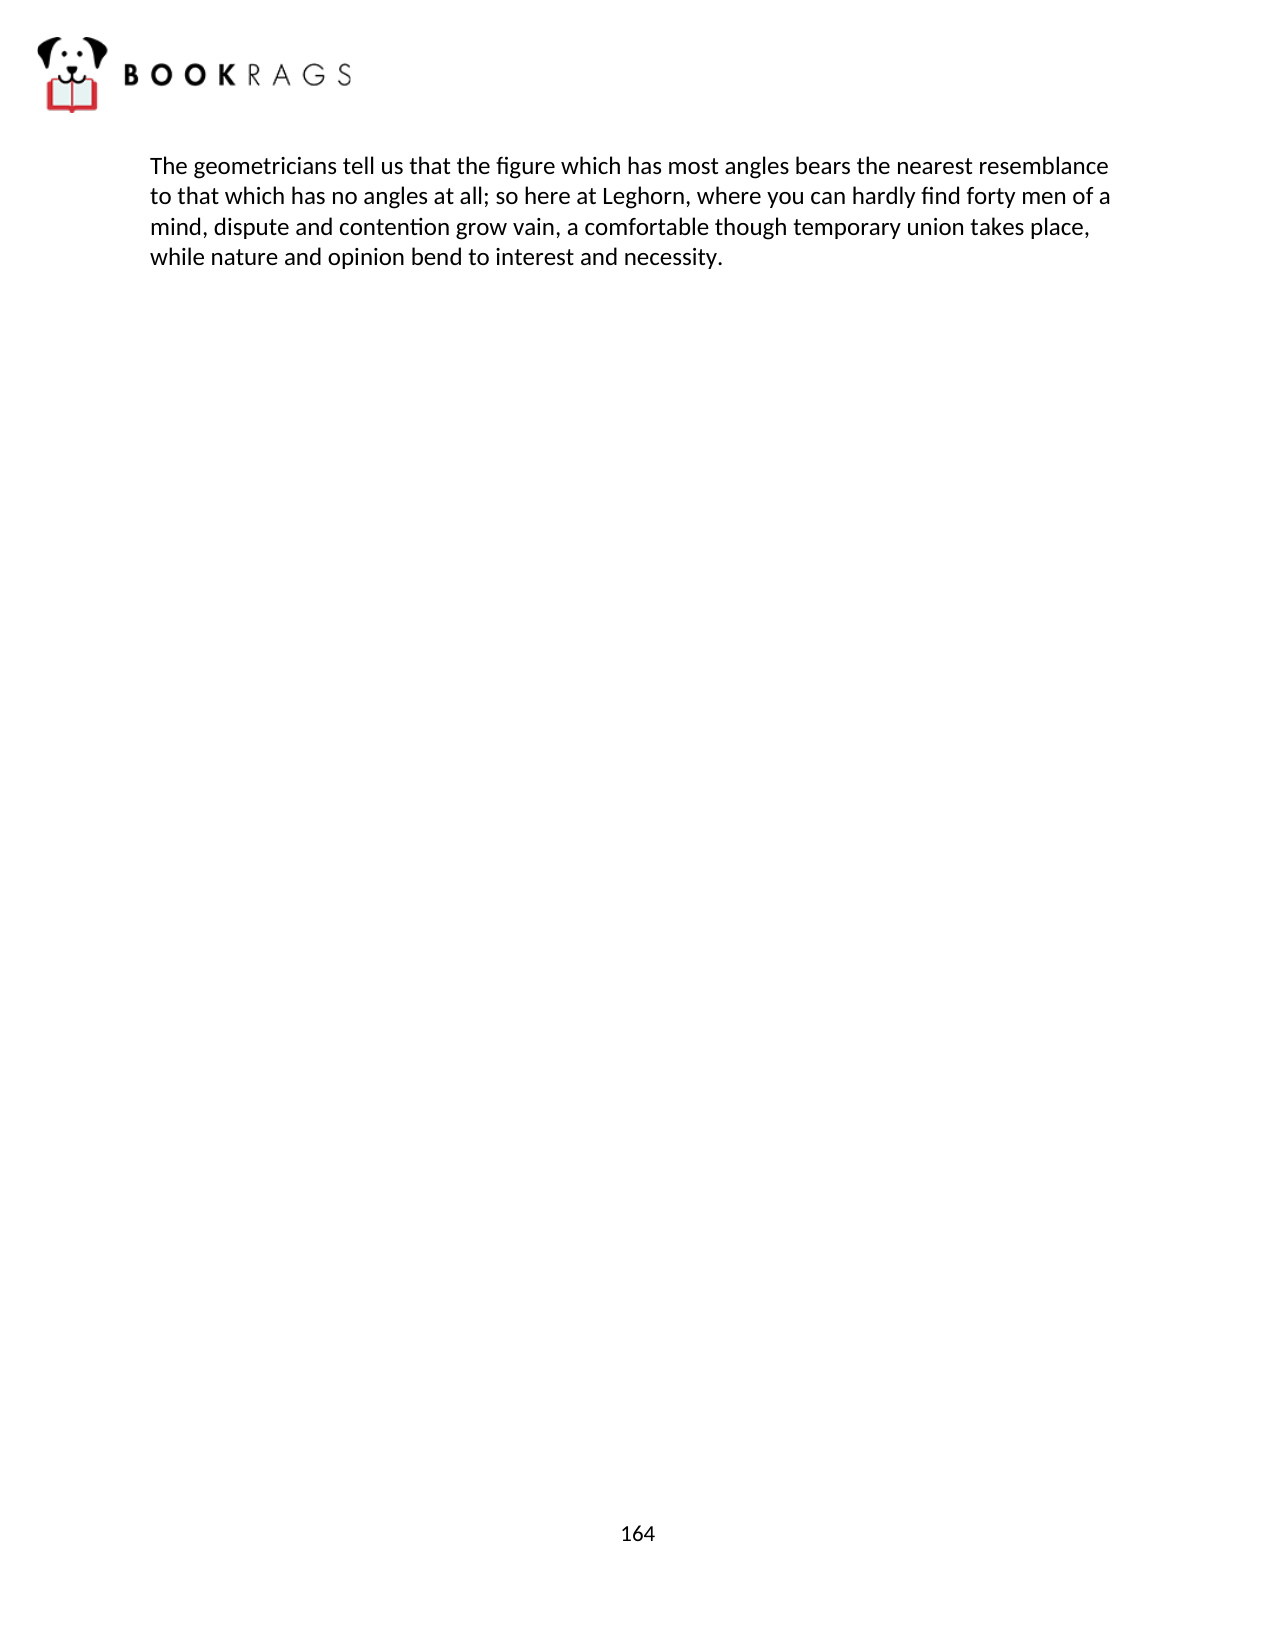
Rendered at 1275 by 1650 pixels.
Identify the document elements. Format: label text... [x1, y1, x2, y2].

text The geometricians tell us that the figure which has most angles bears the nearest resemblance to that which has no angles at all; so here at Leghorn, where you can hardly find forty men of a mind, dispute and contention grow vain, a comfortable though temporary union takes place, while nature and opinion bend to interest and necessity. [150, 150, 1125, 272]
picture [37, 37, 351, 113]
